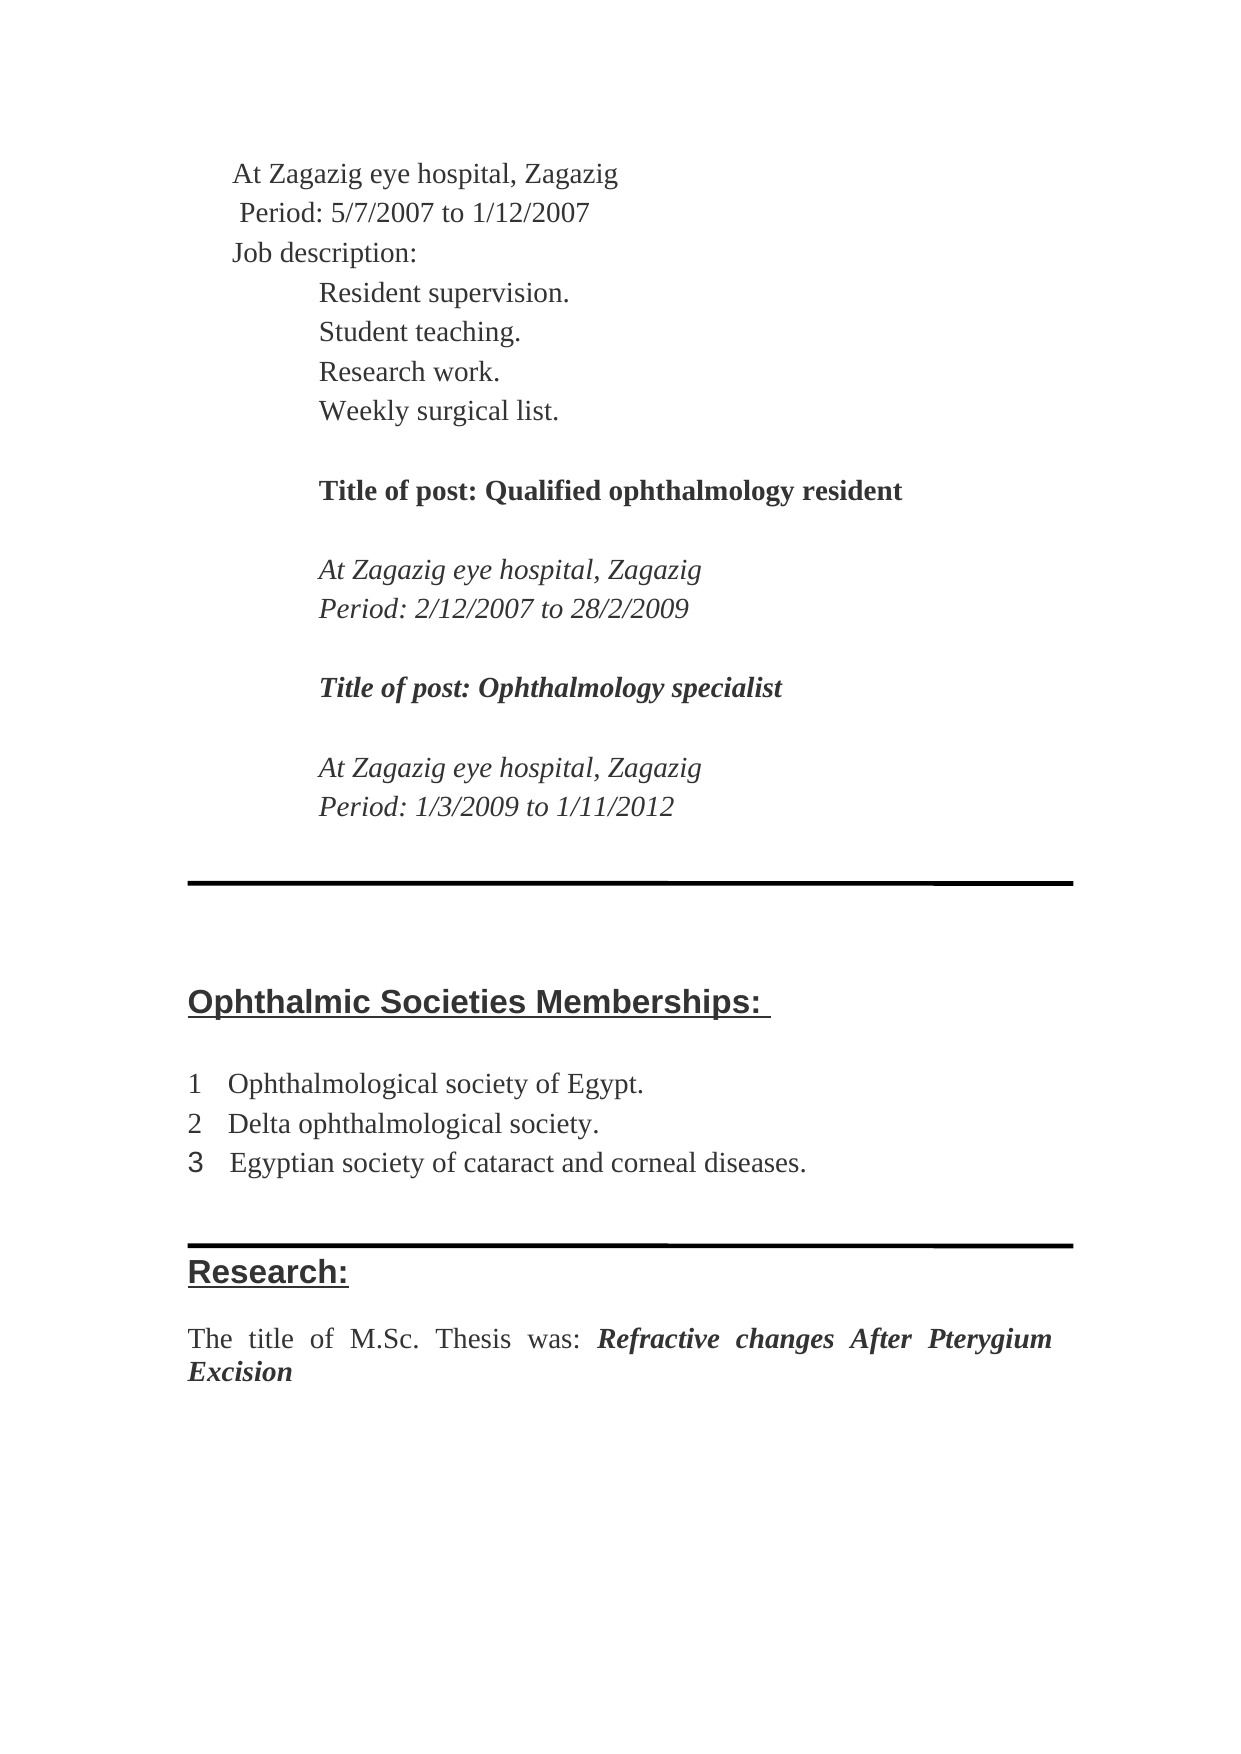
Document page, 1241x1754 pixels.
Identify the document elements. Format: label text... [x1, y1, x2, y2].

text 3 Egyptian society of cataract and corneal diseases. [187, 1139, 1053, 1179]
text Title of post: Qualified ophthalmology resident [187, 467, 1053, 506]
text At Zagazig eye hospital, Zagazig [187, 150, 1053, 189]
text Research: [187, 1252, 1053, 1291]
text Period: 1/3/2009 to 1/11/2012 [187, 783, 1053, 823]
text Weekly surgical list. [187, 387, 1053, 427]
text At Zagazig eye hospital, Zagazig [187, 546, 1053, 585]
text Research work. [187, 348, 1053, 387]
text Ophthalmic Societies Memberships: [187, 981, 1053, 1021]
text Period: 5/7/2007 to 1/12/2007 [187, 189, 1053, 229]
text Job description: [187, 229, 1053, 269]
text Period: 2/12/2007 to 28/2/2009 [187, 585, 1053, 625]
text Resident supervision. [187, 269, 1053, 308]
text 1 Ophthalmological society of Egypt. [187, 1060, 1053, 1100]
text The title of M.Sc. Thesis was: Refractive changes After Pterygium Excision [187, 1321, 1053, 1388]
text At Zagazig eye hospital, Zagazig [187, 744, 1053, 783]
text Student teaching. [187, 308, 1053, 348]
text 2 Delta ophthalmological society. [187, 1100, 1053, 1139]
text Title of post: Ophthalmology specialist [187, 664, 1053, 704]
